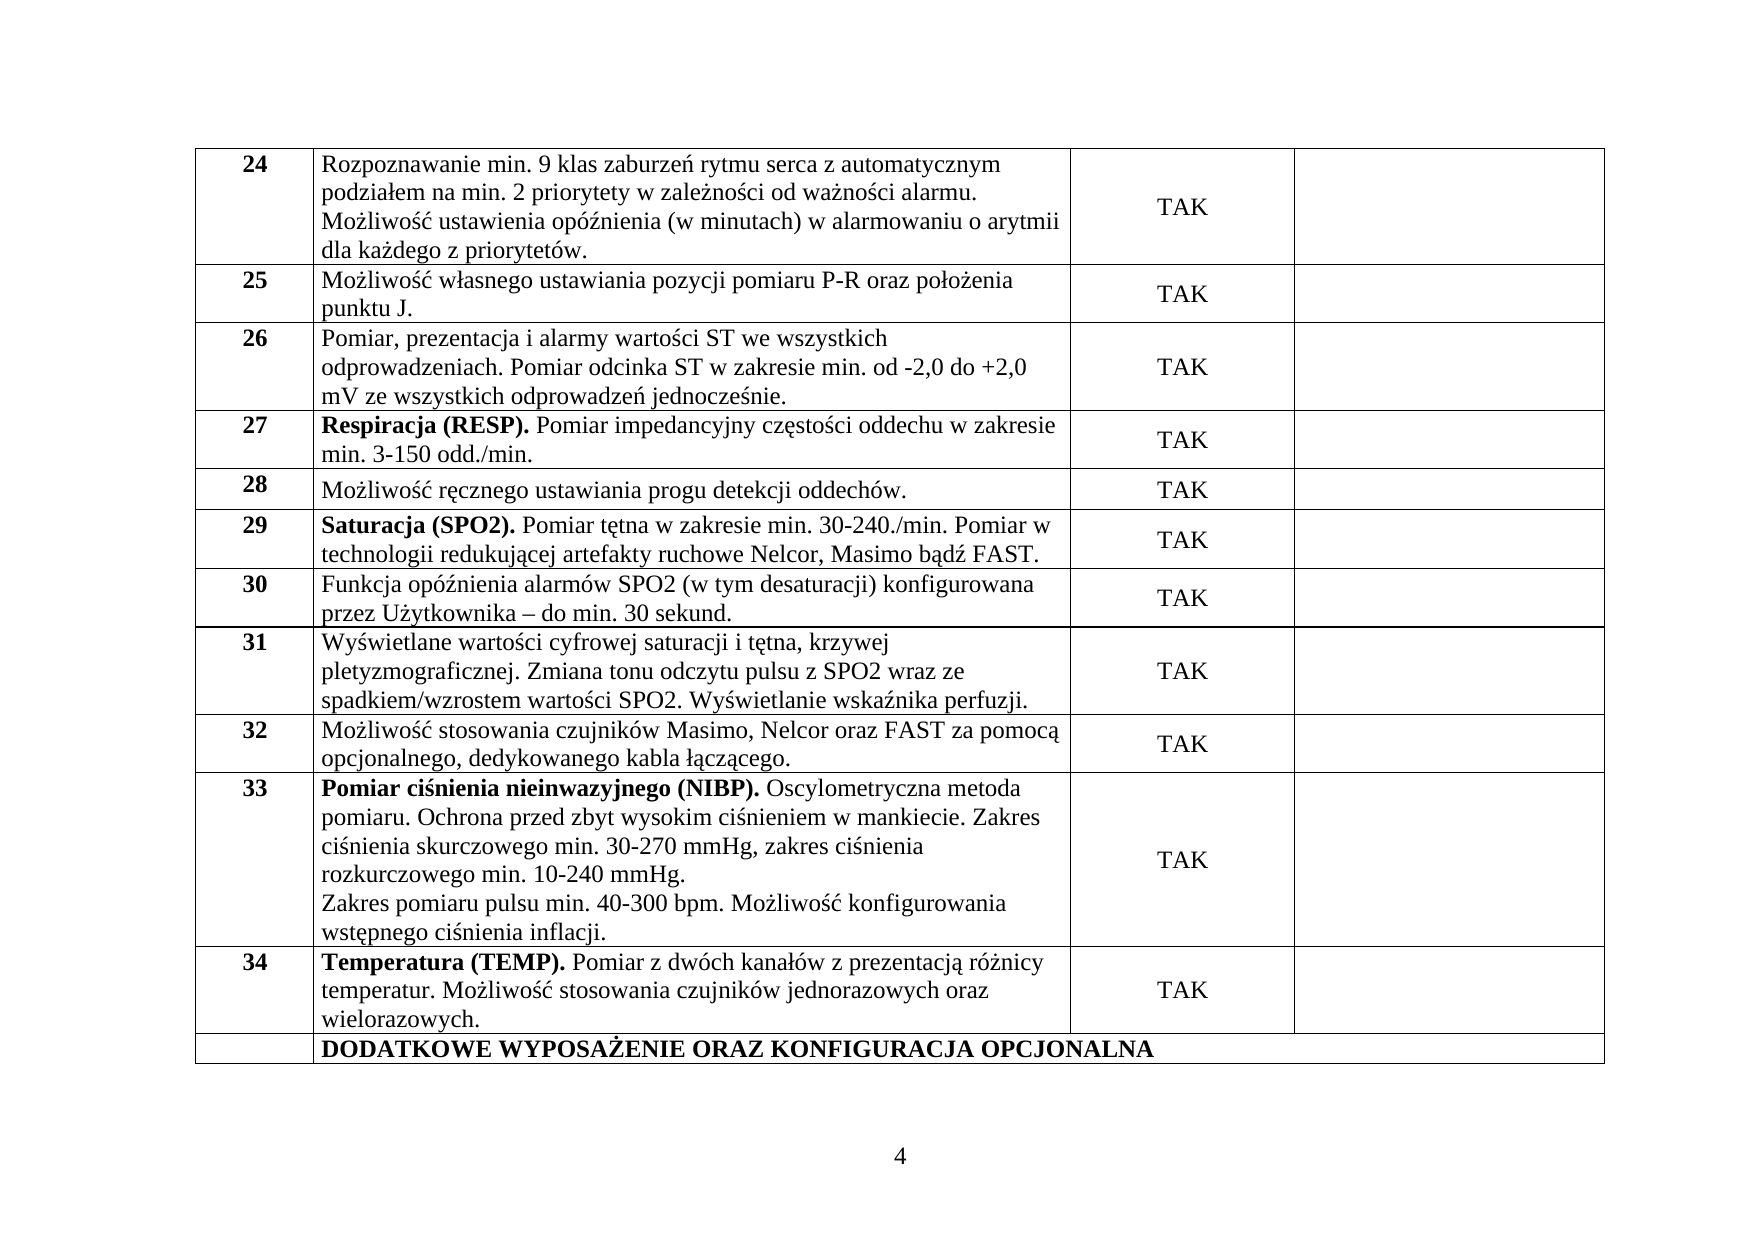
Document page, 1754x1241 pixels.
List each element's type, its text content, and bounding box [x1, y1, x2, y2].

table_cell 31 [196, 628, 313, 714]
table_cell [1295, 773, 1604, 946]
table_cell [1295, 411, 1604, 468]
table_cell 32 [196, 715, 313, 772]
table_cell [1295, 469, 1604, 509]
table_cell 25 [196, 265, 313, 322]
table_cell Rozpoznawanie min. 9 klas zaburzeń rytmu serca z automatycznym podziałem na min. 2 priorytety w zależności od ważności alarmu. Możliwość ustawienia opóźnienia (w minutach) w alarmowaniu o arytmii dla każdego z priorytetów. [314, 149, 1070, 264]
table_cell TAK [1071, 628, 1294, 714]
table_cell [1295, 715, 1604, 772]
table_cell 26 [196, 323, 313, 409]
table_cell 27 [196, 411, 313, 468]
table_cell TAK [1071, 510, 1294, 568]
table_cell 33 [196, 773, 313, 946]
table_cell [1295, 265, 1604, 322]
table_cell 34 [196, 947, 313, 1033]
table_cell Funkcja opóźnienia alarmów SPO2 (w tym desaturacji) konfigurowana przez Użytkownika – do min. 30 sekund. [314, 569, 1070, 626]
table_cell TAK [1071, 947, 1294, 1033]
table_cell [1295, 323, 1604, 409]
table_cell 28 [196, 469, 313, 509]
table_cell Saturacja (SPO2). Pomiar tętna w zakresie min. 30-240./min. Pomiar w technologii redukującej artefakty ruchowe Nelcor, Masimo bądź FAST. [314, 510, 1070, 568]
table_cell 29 [196, 510, 313, 568]
table_cell TAK [1071, 265, 1294, 322]
table_cell TAK [1071, 715, 1294, 772]
table_cell DODATKOWE WYPOSAŻENIE ORAZ KONFIGURACJA OPCJONALNA [314, 1034, 1604, 1063]
table_cell Możliwość stosowania czujników Masimo, Nelcor oraz FAST za pomocą opcjonalnego, dedykowanego kabla łączącego. [314, 715, 1070, 772]
table_cell [1295, 947, 1604, 1033]
table_cell 30 [196, 569, 313, 626]
table_cell Pomiar, prezentacja i alarmy wartości ST we wszystkich odprowadzeniach. Pomiar odcinka ST w zakresie min. od -2,0 do +2,0 mV ze wszystkich odprowadzeń jednocześnie. [314, 323, 1070, 409]
table_cell TAK [1071, 773, 1294, 946]
table_cell TAK [1071, 569, 1294, 626]
table_cell TAK [1071, 323, 1294, 409]
table_cell Wyświetlane wartości cyfrowej saturacji i tętna, krzywej pletyzmograficznej. Zmiana tonu odczytu pulsu z SPO2 wraz ze spadkiem/wzrostem wartości SPO2. Wyświetlanie wskaźnika perfuzji. [314, 628, 1070, 714]
table_cell TAK [1071, 149, 1294, 264]
table_cell 24 [196, 149, 313, 264]
table_cell Respiracja (RESP). Pomiar impedancyjny częstości oddechu w zakresie min. 3-150 odd./min. [314, 411, 1070, 468]
table_cell Pomiar ciśnienia nieinwazyjnego (NIBP). Oscylometryczna metoda pomiaru. Ochrona przed zbyt wysokim ciśnieniem w mankiecie. Zakres ciśnienia skurczowego min. 30-270 mmHg, zakres ciśnienia rozkurczowego min. 10-240 mmHg. Zakres pomiaru pulsu min. 40-300 bpm. Możliwość konfigurowania wstępnego ciśnienia inflacji. [314, 773, 1070, 946]
table_cell TAK [1071, 469, 1294, 509]
table_cell TAK [1071, 411, 1294, 468]
table_cell Możliwość własnego ustawiania pozycji pomiaru P-R oraz położenia punktu J. [314, 265, 1070, 322]
table_cell Temperatura (TEMP). Pomiar z dwóch kanałów z prezentacją różnicy temperatur. Możliwość stosowania czujników jednorazowych oraz wielorazowych. [314, 947, 1070, 1033]
table_cell Możliwość ręcznego ustawiania progu detekcji oddechów. [314, 469, 1070, 509]
table_cell [1295, 628, 1604, 714]
table_cell [196, 1034, 313, 1063]
table_cell [1295, 149, 1604, 264]
table_cell [1295, 510, 1604, 568]
table_cell [1295, 569, 1604, 626]
